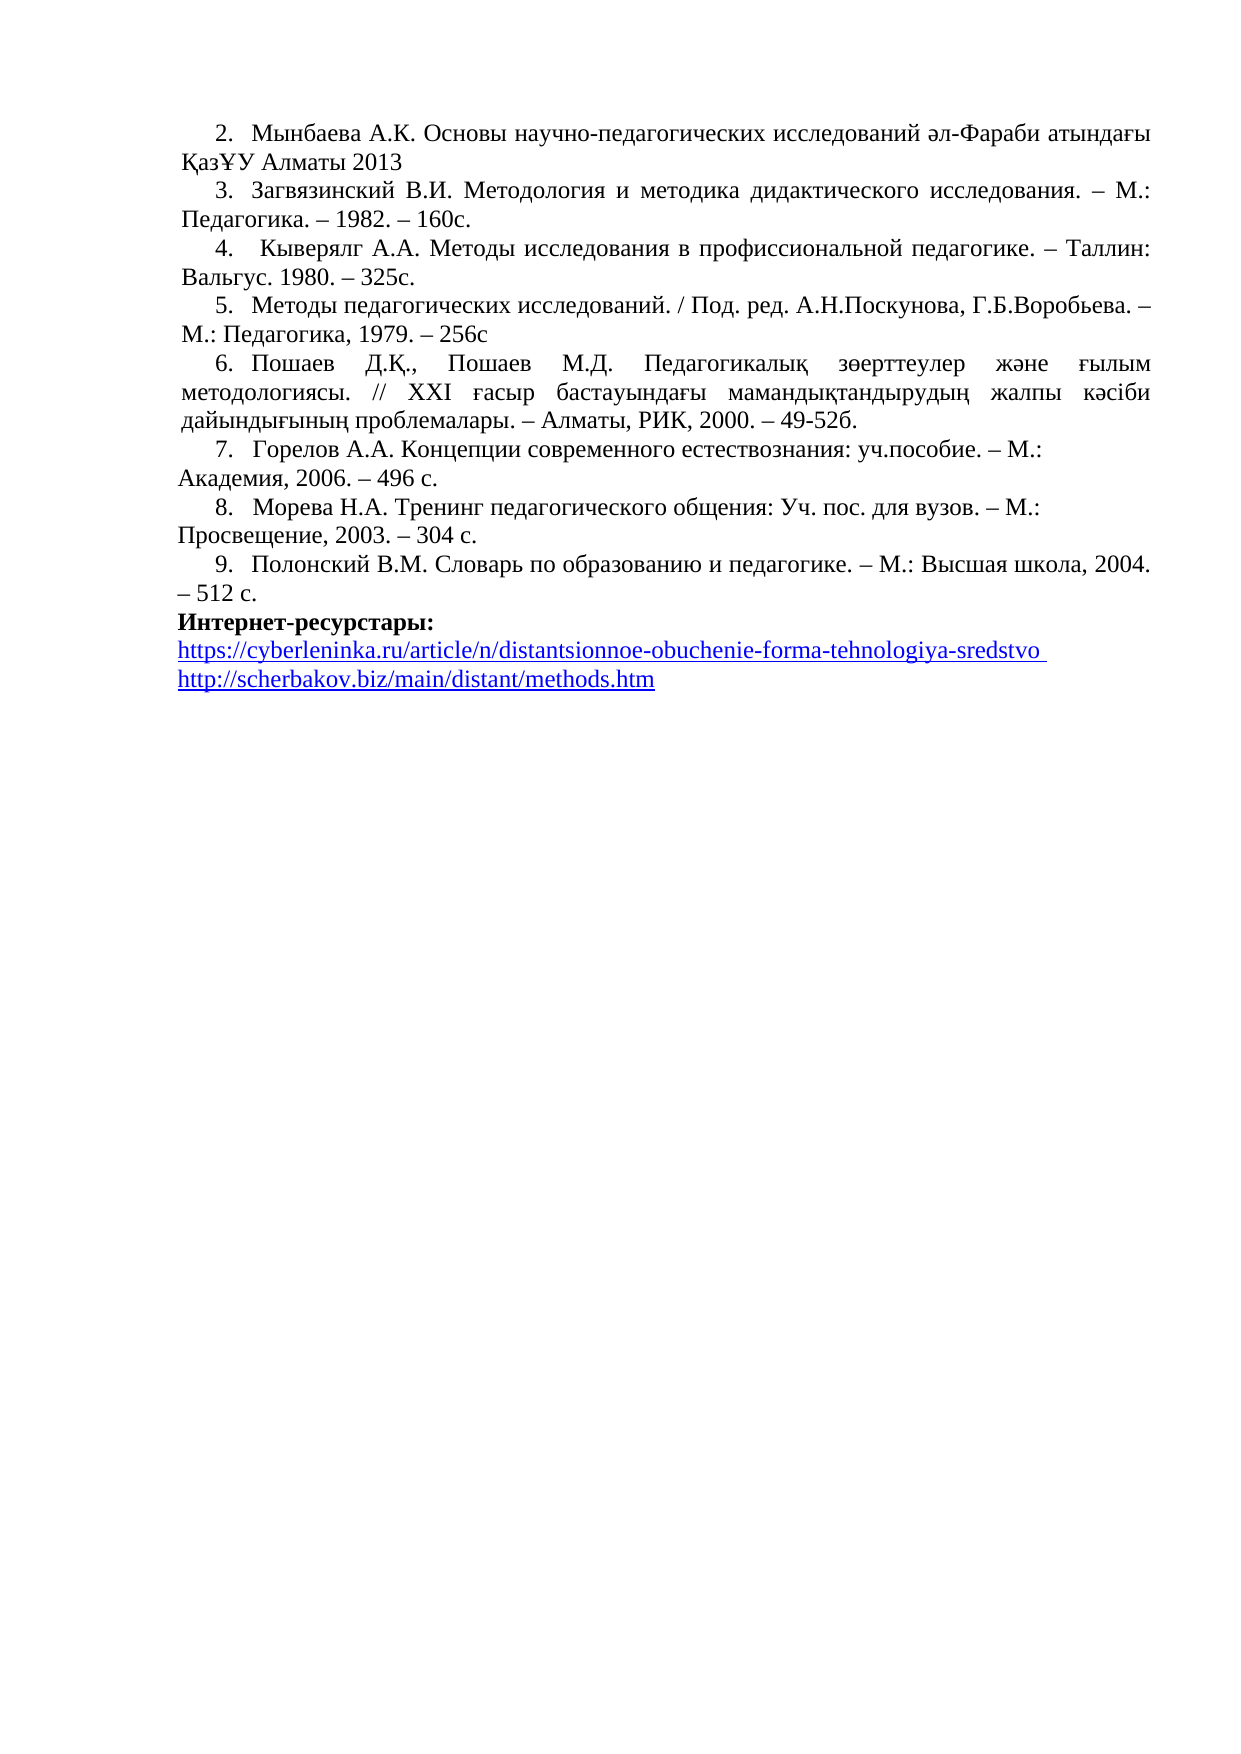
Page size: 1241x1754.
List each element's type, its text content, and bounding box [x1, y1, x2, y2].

list Загвязинский В.И. Методология и методика дидактического исследования. – М.: Педагогика. – 1982. – 160с. [181, 176, 1152, 233]
list Горелов А.А. Концепции современного естествознания: уч.пособие. – М.: [215, 434, 1152, 463]
list Кыверялг А.А. Методы исследования в профиссиональной педагогике. – Таллин: Вальгус. 1980. – 325с. [181, 233, 1152, 291]
list Полонский В.М. Словарь по образованию и педагогике. – М.: Высшая школа, 2004. – 512 с. [177, 549, 1152, 607]
text Интернет-ресурстары: [177, 607, 1152, 636]
text Академия, 2006. – 496 с. [177, 463, 1152, 492]
list Методы педагогических исследований. / Под. ред. А.Н.Поскунова, Г.Б.Воробьева. – М.: Педагогика, 1979. – 256с [181, 291, 1152, 348]
list Мынбаева А.К. Основы научно-педагогических исследований әл-Фараби атындағы ҚазҰУ Алматы 2013 [181, 118, 1152, 176]
list Морева Н.А. Тренинг педагогического общения: Уч. пос. для вузов. – М.: [215, 492, 1152, 521]
list Пошаев Д.Қ., Пошаев М.Д. Педагогикалық зөерттеулер және ғылым методологиясы. // ХХІ ғасыр бастауындағы мамандықтандырудың жалпы кәсіби дайындығының проблемалары. – Алматы, РИК, 2000. – 49-52б. [181, 348, 1152, 434]
text http://scherbakov.biz/main/distant/methods.htm [177, 664, 1152, 693]
text https://cyberleninka.ru/article/n/distantsionnoe-obuchenie-forma-tehnologiya-sredstvo [177, 636, 1152, 664]
text Просвещение, 2003. – 304 с. [177, 521, 1152, 549]
